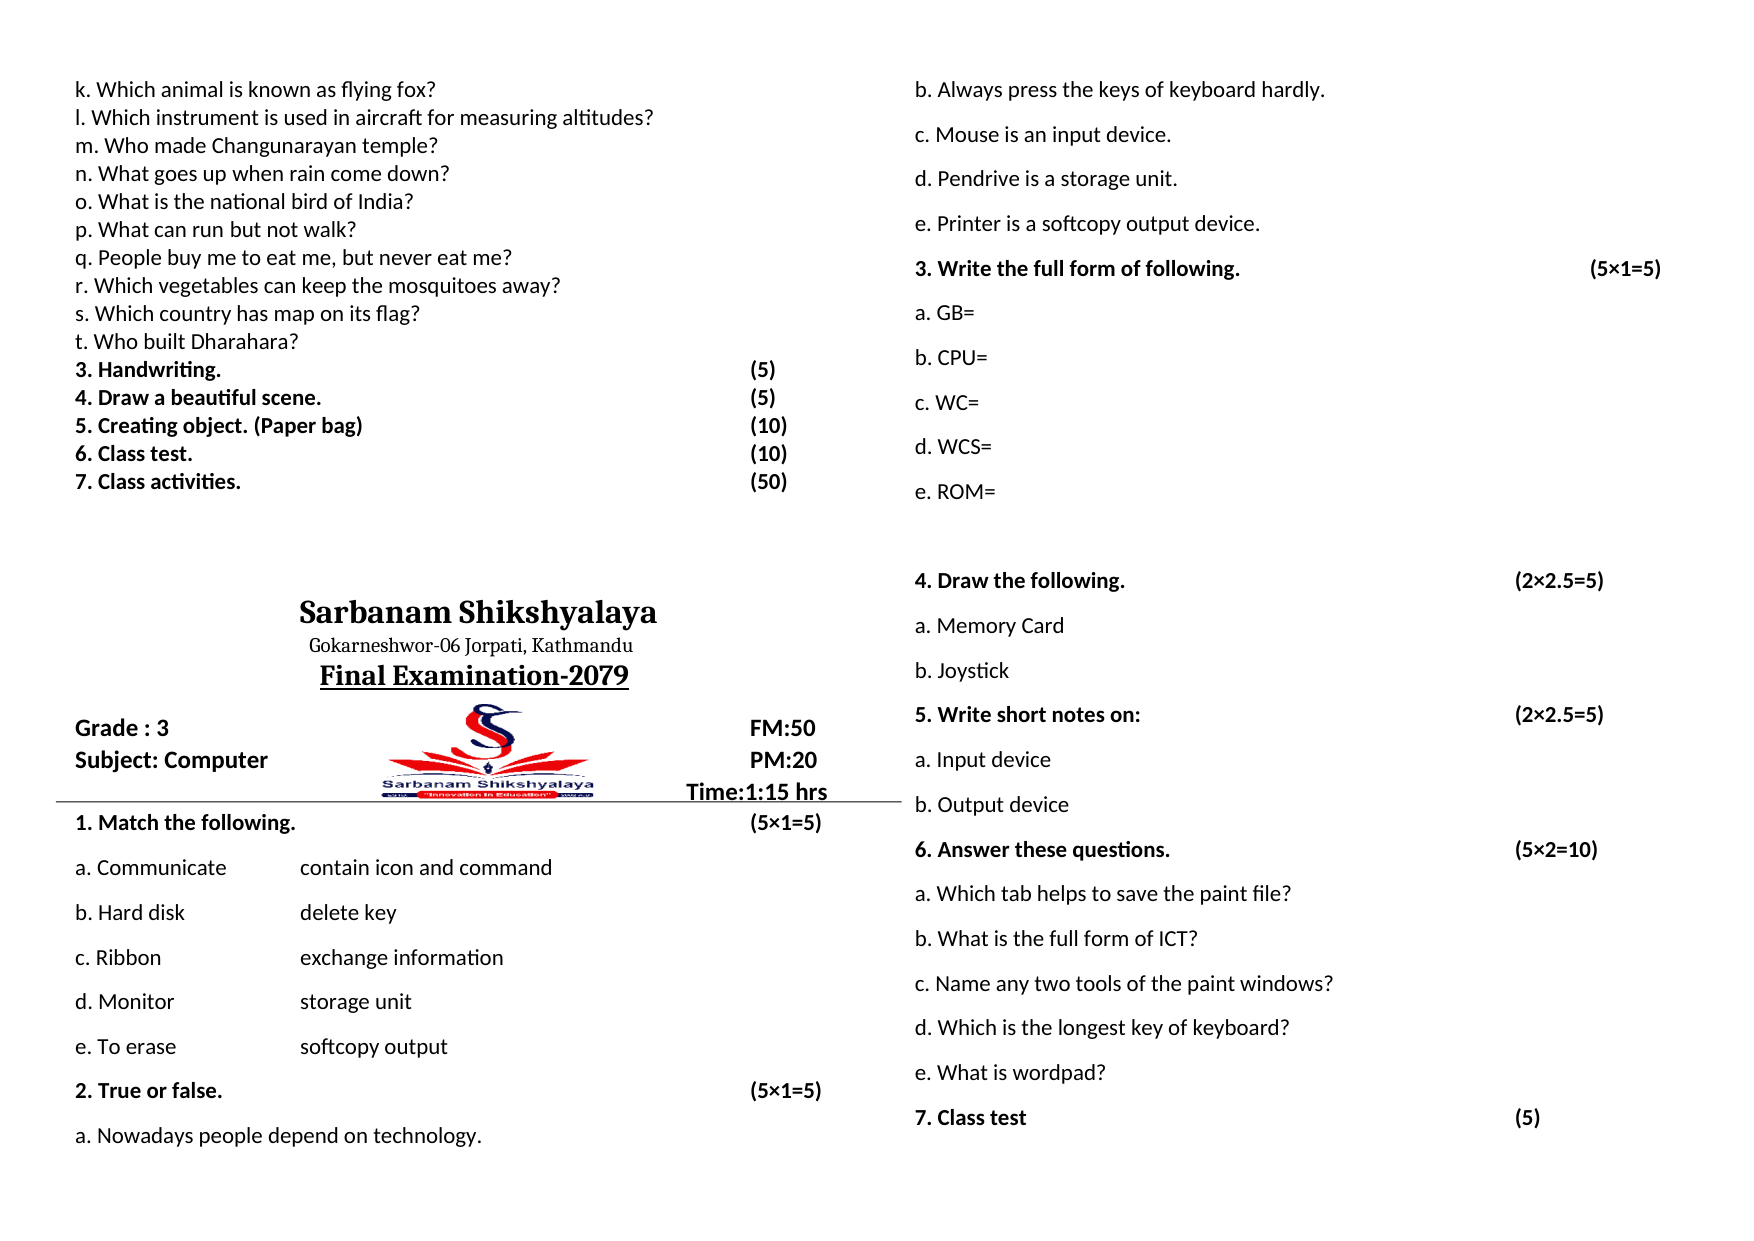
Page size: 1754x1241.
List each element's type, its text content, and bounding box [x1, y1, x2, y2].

text 4. Draw a beautiful scene. (5) [75, 383, 839, 411]
text 6. Class test. (10) [75, 439, 839, 467]
text b. What is the full form of ICT? [914, 924, 1679, 952]
text c. WC= [914, 388, 1679, 416]
text a. Nowadays people depend on technology. [75, 1121, 839, 1149]
text a. Which tab helps to save the paint file? [914, 879, 1679, 907]
text a. GB= [914, 298, 1679, 326]
text Grade : 3 FM:50 Subject: Computer PM:20 [75, 712, 839, 774]
text d. WCS= [914, 432, 1679, 461]
text a. Input device [914, 745, 1679, 773]
text b. Output device [914, 790, 1679, 818]
text d. Monitor storage unit [75, 987, 839, 1015]
text Time:1:15 hrs [75, 776, 839, 801]
text r. Which vegetables can keep the mosquitoes away? [75, 271, 839, 299]
text e. What is wordpad? [914, 1058, 1679, 1086]
text 5. Write short notes on: (2×2.5=5) [914, 701, 1679, 729]
text e. ROM= [914, 477, 1679, 505]
text 2. True or false. (5×1=5) [75, 1077, 839, 1105]
text t. Who built Dharahara? [75, 327, 839, 355]
text 3. Write the full form of following. (5×1=5) [914, 254, 1679, 282]
text c. Name any two tools of the paint windows? [914, 969, 1679, 997]
text e. Printer is a softcopy output device. [914, 209, 1679, 237]
text d. Pendrive is a storage unit. [914, 164, 1679, 192]
text p. What can run but not walk? [75, 215, 839, 243]
text b. Always press the keys of keyboard hardly. [914, 75, 1679, 103]
text l. Which instrument is used in aircraft for measuring altitudes? [75, 103, 839, 131]
text o. What is the national bird of India? [75, 187, 839, 215]
text b. CPU= [914, 343, 1679, 371]
text a. Communicate contain icon and command [75, 853, 839, 881]
text n. What goes up when rain come down? [75, 159, 839, 187]
text c. Mouse is an input device. [914, 120, 1679, 148]
text 6. Answer these questions. (5×2=10) [914, 835, 1679, 863]
text k. Which animal is known as flying fox? [75, 75, 839, 103]
text a. Memory Card [914, 611, 1679, 639]
text Sarbanam Shikshyalaya Gokarneshwor-06 Jorpati, Kathmandu Final Examination-2079 [300, 594, 839, 693]
text 5. Creating object. (Paper bag) (10) [75, 411, 839, 439]
text c. Ribbon exchange information [75, 943, 839, 971]
text 1. Match the following. (5×1=5) [75, 808, 839, 837]
text m. Who made Changunarayan temple? [75, 131, 839, 159]
text e. To erase softcopy output [75, 1032, 839, 1060]
text b. Joystick [914, 656, 1679, 684]
text b. Hard disk delete key [75, 898, 839, 926]
text 4. Draw the following. (2×2.5=5) [914, 567, 1679, 594]
text d. Which is the longest key of keyboard? [914, 1013, 1679, 1041]
text 7. Class test (5) [914, 1103, 1679, 1131]
text s. Which country has map on its flag? [75, 299, 839, 327]
text q. People buy me to eat me, but never eat me? [75, 243, 839, 271]
text 7. Class activities. (50) [75, 467, 839, 495]
picture [339, 704, 636, 712]
text 3. Handwriting. (5) [75, 355, 839, 383]
